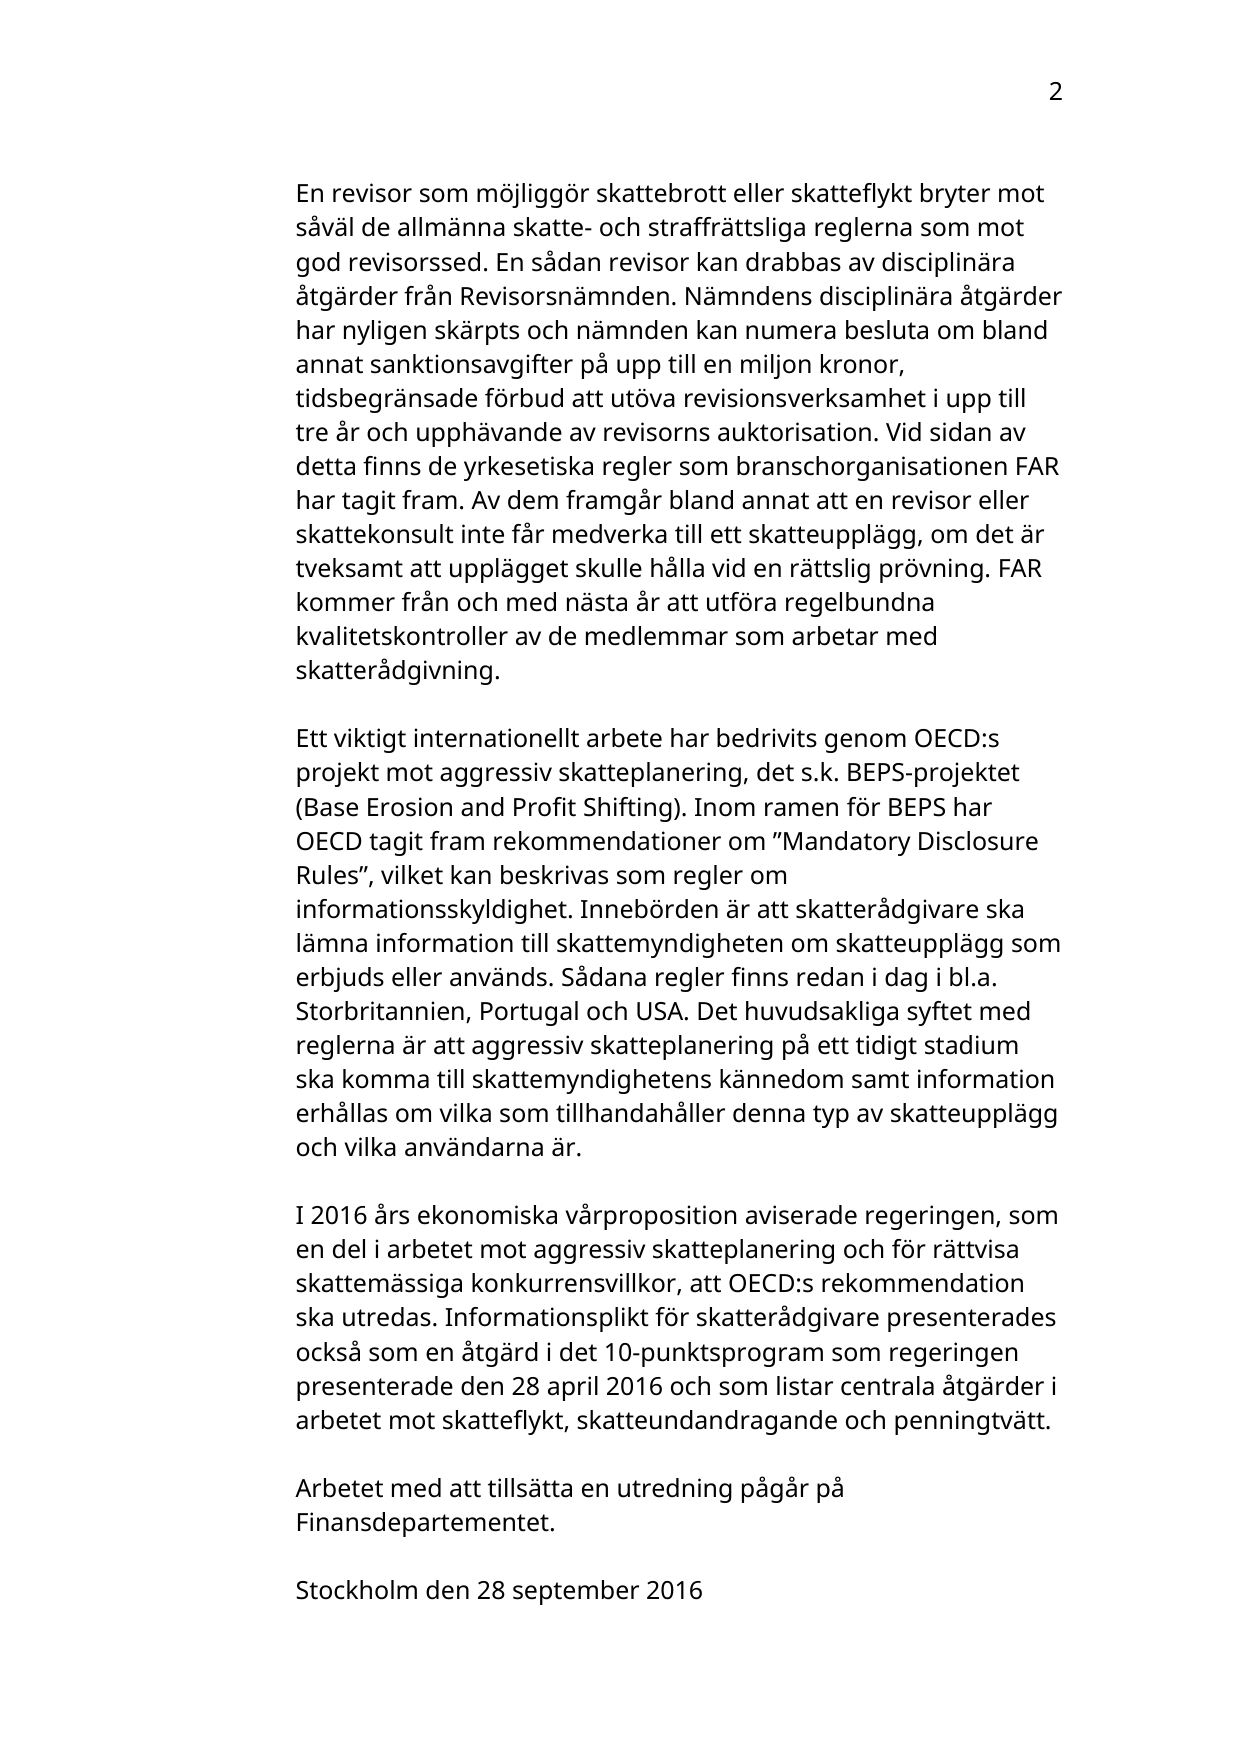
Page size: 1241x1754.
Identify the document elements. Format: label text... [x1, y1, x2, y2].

text Stockholm den 28 september 2016 [295, 1573, 1063, 1607]
text Arbetet med att tillsätta en utredning pågår på Finansdepartementet. [295, 1470, 1063, 1538]
text I 2016 års ekonomiska vårproposition aviserade regeringen, som en del i arbetet mot aggressiv skatteplanering och för rättvisa skattemässiga konkurrensvillkor, att OECD:s rekommendation ska utredas. Informationsplikt för skatterådgivare presenterades också som en åtgärd i det 10-punktsprogram som regeringen presenterade den 28 april 2016 och som listar centrala åtgärder i arbetet mot skatteflykt, skatteundandragande och penningtvätt. [295, 1198, 1063, 1436]
text Ett viktigt internationellt arbete har bedrivits genom OECD:s projekt mot aggressiv skatteplanering, det s.k. BEPS-projektet (Base Erosion and Profit Shifting). Inom ramen för BEPS har OECD tagit fram rekommendationer om ”Mandatory Disclosure Rules”, vilket kan beskrivas som regler om informationsskyldighet. Innebörden är att skatterådgivare ska lämna information till skattemyndigheten om skatteupplägg som erbjuds eller används. Sådana regler finns redan i dag i bl.a. Storbritannien, Portugal och USA. Det huvudsakliga syftet med reglerna är att aggressiv skatteplanering på ett tidigt stadium ska komma till skattemyndighetens kännedom samt information erhållas om vilka som tillhandahåller denna typ av skatteupplägg och vilka användarna är. [295, 721, 1063, 1164]
text En revisor som möjliggör skattebrott eller skatteflykt bryter mot såväl de allmänna skatte- och straffrättsliga reglerna som mot god revisorssed. En sådan revisor kan drabbas av disciplinära åtgärder från Revisorsnämnden. Nämndens disciplinära åtgärder har nyligen skärpts och nämnden kan numera besluta om bland annat sanktionsavgifter på upp till en miljon kronor, tidsbegränsade förbud att utöva revisionsverksamhet i upp till tre år och upphävande av revisorns auktorisation. Vid sidan av detta finns de yrkesetiska regler som branschorganisationen FAR har tagit fram. Av dem framgår bland annat att en revisor eller skattekonsult inte får medverka till ett skatteupplägg, om det är tveksamt att upplägget skulle hålla vid en rättslig prövning. FAR kommer från och med nästa år att utföra regelbundna kvalitetskontroller av de medlemmar som arbetar med skatterådgivning. [295, 176, 1063, 687]
